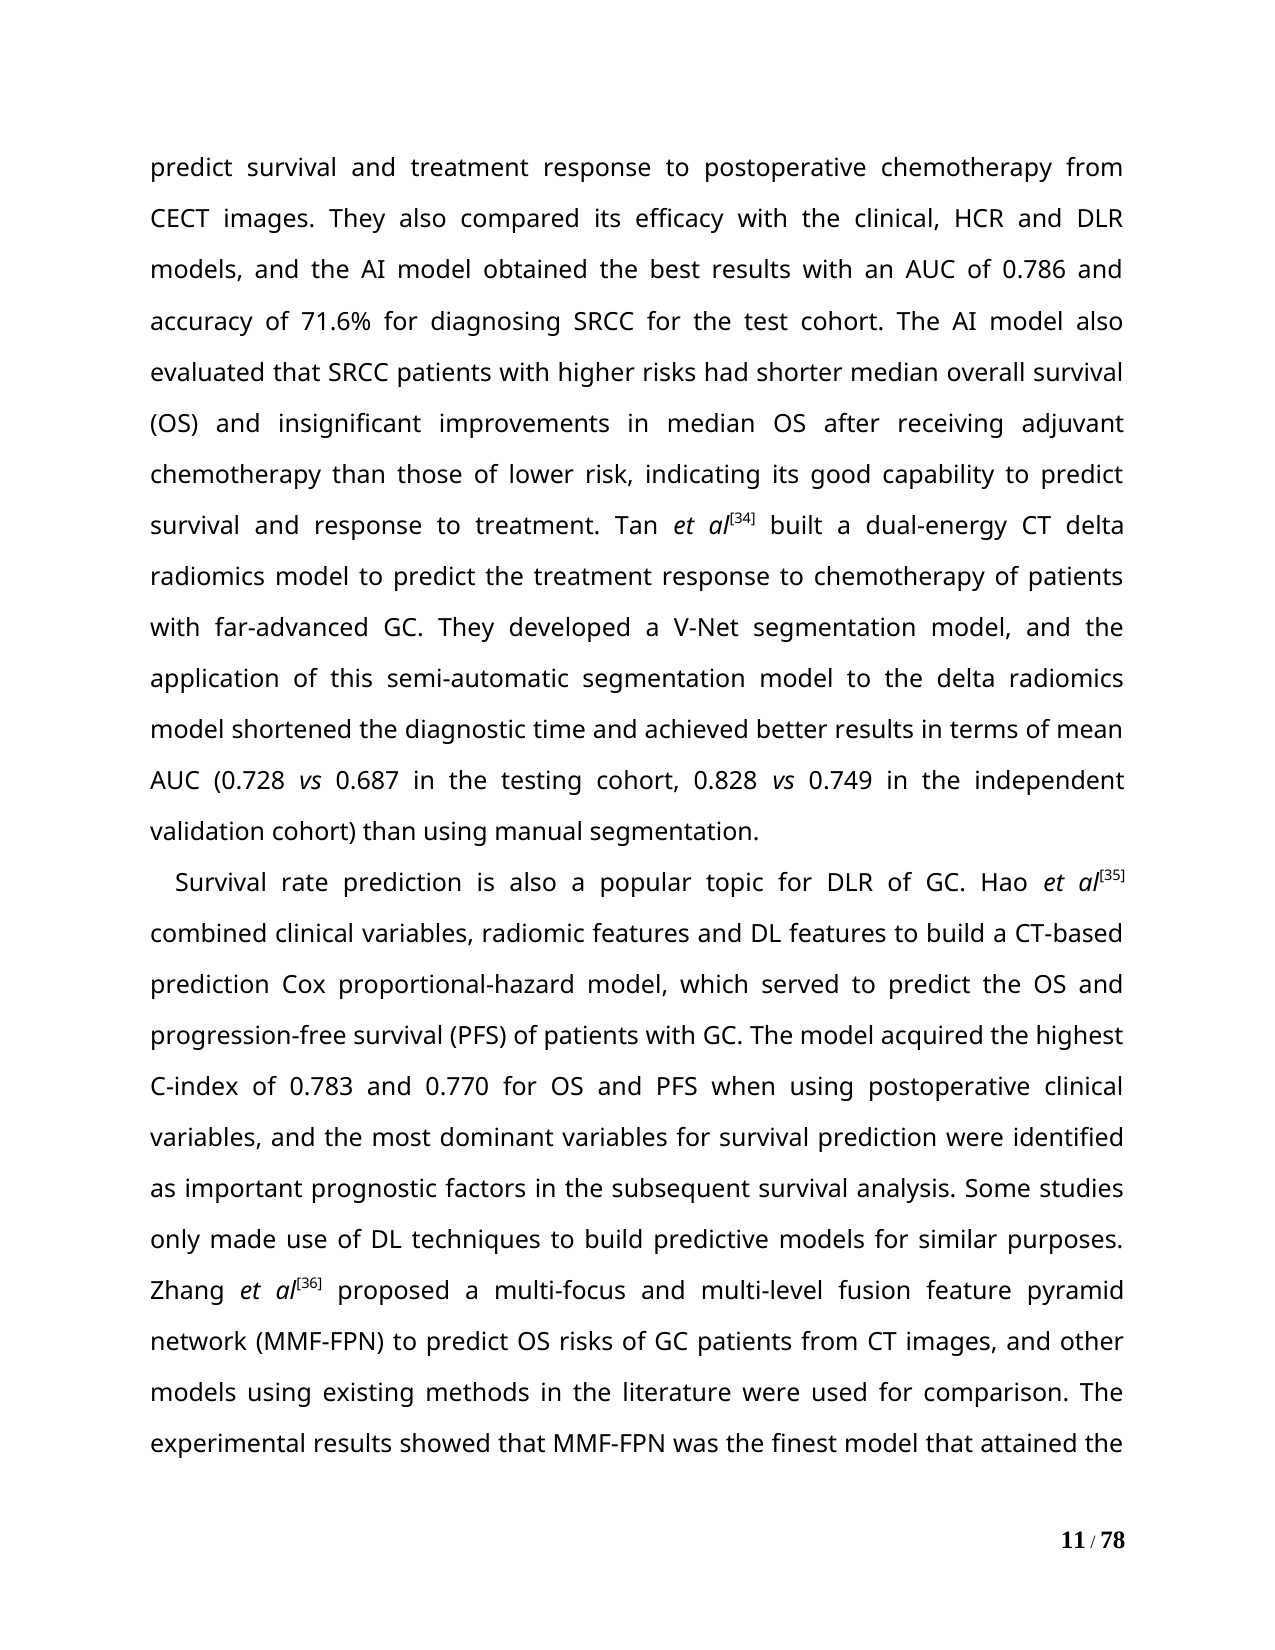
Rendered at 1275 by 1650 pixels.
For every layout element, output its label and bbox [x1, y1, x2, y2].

text [150, 864, 1125, 1460]
text [150, 150, 1125, 848]
